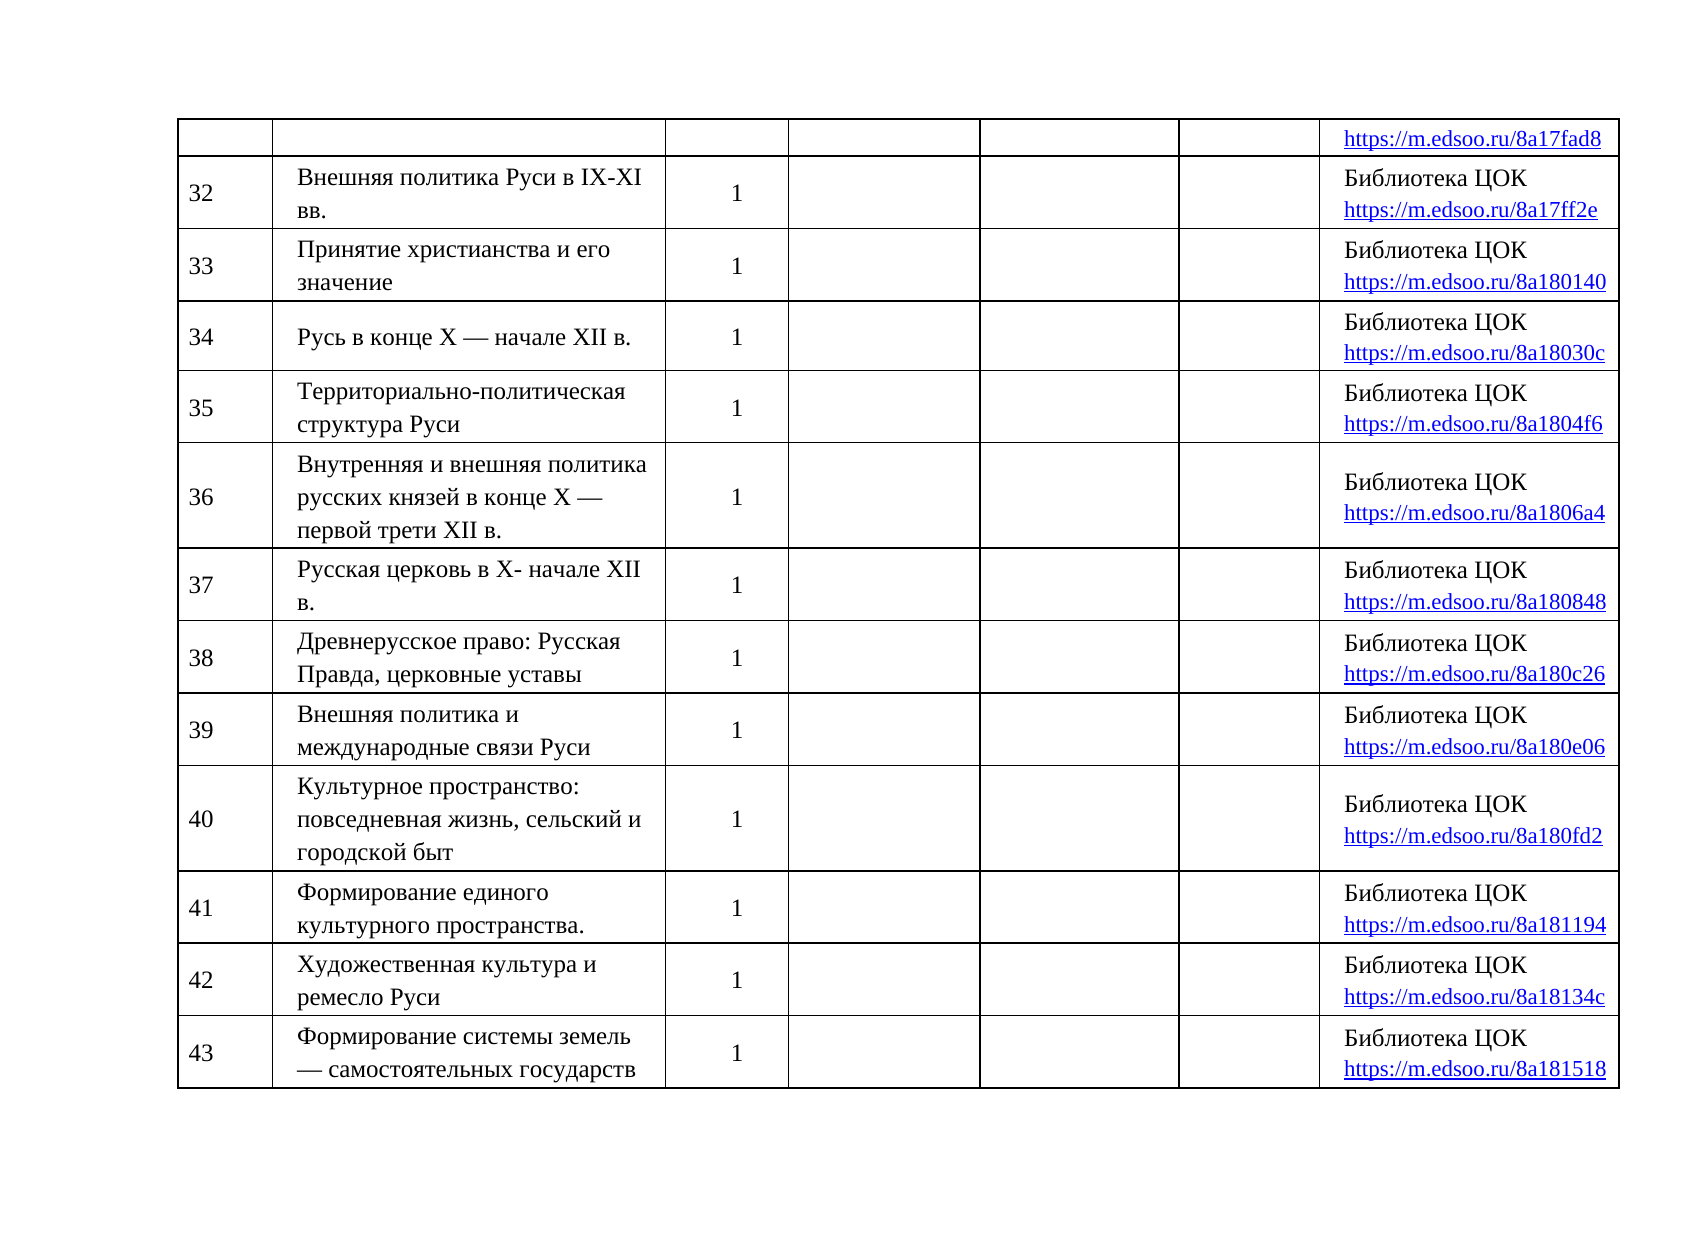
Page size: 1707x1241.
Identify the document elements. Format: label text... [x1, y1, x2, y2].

table_cell [981, 944, 1178, 1015]
table_cell [1180, 872, 1319, 942]
table_cell 39 [179, 694, 272, 764]
table_cell [789, 549, 979, 620]
table_cell 35 [179, 371, 272, 442]
table_cell Библиотека ЦОК https://m.edsoo.ru/8a181194 [1320, 872, 1618, 942]
table_cell Библиотека ЦОК https://m.edsoo.ru/8a1804f6 [1320, 371, 1618, 442]
table_cell [789, 371, 979, 442]
table_cell 1 [666, 872, 788, 942]
table_cell Внешняя политика Руси в IX-XI вв. [273, 157, 665, 227]
table_cell 34 [179, 302, 272, 369]
table_cell [981, 621, 1178, 692]
table_cell Формирование системы земель — самостоятельных государств [273, 1016, 665, 1087]
table_cell 1 [666, 766, 788, 870]
table_cell Библиотека ЦОК https://m.edsoo.ru/8a1806a4 [1320, 443, 1618, 547]
table_cell [789, 229, 979, 300]
table_cell 37 [179, 549, 272, 620]
table_cell 36 [179, 443, 272, 547]
table_cell Внешняя политика и международные связи Руси [273, 694, 665, 764]
table_cell Древнерусское право: Русская Правда, церковные уставы [273, 621, 665, 692]
table_cell 41 [179, 872, 272, 942]
table_cell Библиотека ЦОК https://m.edsoo.ru/8a180fd2 [1320, 766, 1618, 870]
table_cell Русская церковь в X- начале XII в. [273, 549, 665, 620]
table_cell [1180, 944, 1319, 1015]
table_cell [1180, 371, 1319, 442]
table_cell [789, 872, 979, 942]
table_cell [789, 1016, 979, 1087]
table_cell Библиотека ЦОК https://m.edsoo.ru/8a17ff2e [1320, 157, 1618, 227]
table_cell [981, 1016, 1178, 1087]
table_cell [981, 872, 1178, 942]
table_cell [1180, 229, 1319, 300]
table_cell [981, 371, 1178, 442]
table_cell [1180, 694, 1319, 764]
table_cell 1 [666, 371, 788, 442]
table_cell [1180, 549, 1319, 620]
table_cell 1 [666, 694, 788, 764]
table_cell [789, 621, 979, 692]
table_cell Культурное пространство: повседневная жизнь, сельский и городской быт [273, 766, 665, 870]
table_cell [981, 549, 1178, 620]
table_cell [789, 302, 979, 369]
table_cell [789, 766, 979, 870]
table_cell 42 [179, 944, 272, 1015]
table_cell 32 [179, 157, 272, 227]
table_cell 1 [666, 229, 788, 300]
table_cell 1 [666, 302, 788, 369]
table_cell [981, 120, 1178, 155]
table_cell 1 [666, 944, 788, 1015]
table_cell [981, 766, 1178, 870]
table_cell Территориально-политическая структура Руси [273, 371, 665, 442]
table_cell [981, 229, 1178, 300]
table_cell 1 [666, 443, 788, 547]
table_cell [273, 120, 665, 155]
table_cell [1180, 302, 1319, 369]
table_cell 38 [179, 621, 272, 692]
table_cell Библиотека ЦОК https://m.edsoo.ru/8a180e06 [1320, 694, 1618, 764]
table_cell 33 [179, 229, 272, 300]
table_cell Библиотека ЦОК https://m.edsoo.ru/8a180140 [1320, 229, 1618, 300]
table_cell 31 [179, 120, 272, 155]
table_cell 1 [666, 120, 788, 155]
table_cell Библиотека ЦОК https://m.edsoo.ru/8a181518 [1320, 1016, 1618, 1087]
table_cell [1180, 1016, 1319, 1087]
table_cell [1180, 443, 1319, 547]
table_cell Библиотека ЦОК https://m.edsoo.ru/8a18030c [1320, 302, 1618, 369]
table_cell [789, 120, 979, 155]
table_cell Библиотека ЦОК https://m.edsoo.ru/8a180848 [1320, 549, 1618, 620]
table_cell [1180, 766, 1319, 870]
table_cell [789, 944, 979, 1015]
table_cell Внутренняя и внешняя политика русских князей в конце X — первой трети XII в. [273, 443, 665, 547]
table_cell [789, 157, 979, 227]
table_cell 1 [666, 1016, 788, 1087]
table_cell 1 [666, 549, 788, 620]
table_cell Художественная культура и ремесло Руси [273, 944, 665, 1015]
table_cell 43 [179, 1016, 272, 1087]
table_cell [1180, 157, 1319, 227]
table_cell Русь в конце X — начале XII в. [273, 302, 665, 369]
table_cell [1180, 120, 1319, 155]
table_cell 1 [666, 621, 788, 692]
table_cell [1320, 120, 1618, 155]
table_cell 1 [666, 157, 788, 227]
table_cell Библиотека ЦОК https://m.edsoo.ru/8a180c26 [1320, 621, 1618, 692]
table_cell [1180, 621, 1319, 692]
table_cell Принятие христианства и его значение [273, 229, 665, 300]
table_cell [981, 302, 1178, 369]
table_cell [981, 443, 1178, 547]
table_cell [789, 694, 979, 764]
table_cell [981, 157, 1178, 227]
table_cell [789, 443, 979, 547]
table_cell Формирование единого культурного пространства. [273, 872, 665, 942]
table_cell Библиотека ЦОК https://m.edsoo.ru/8a18134c [1320, 944, 1618, 1015]
table_cell [981, 694, 1178, 764]
table_cell 40 [179, 766, 272, 870]
